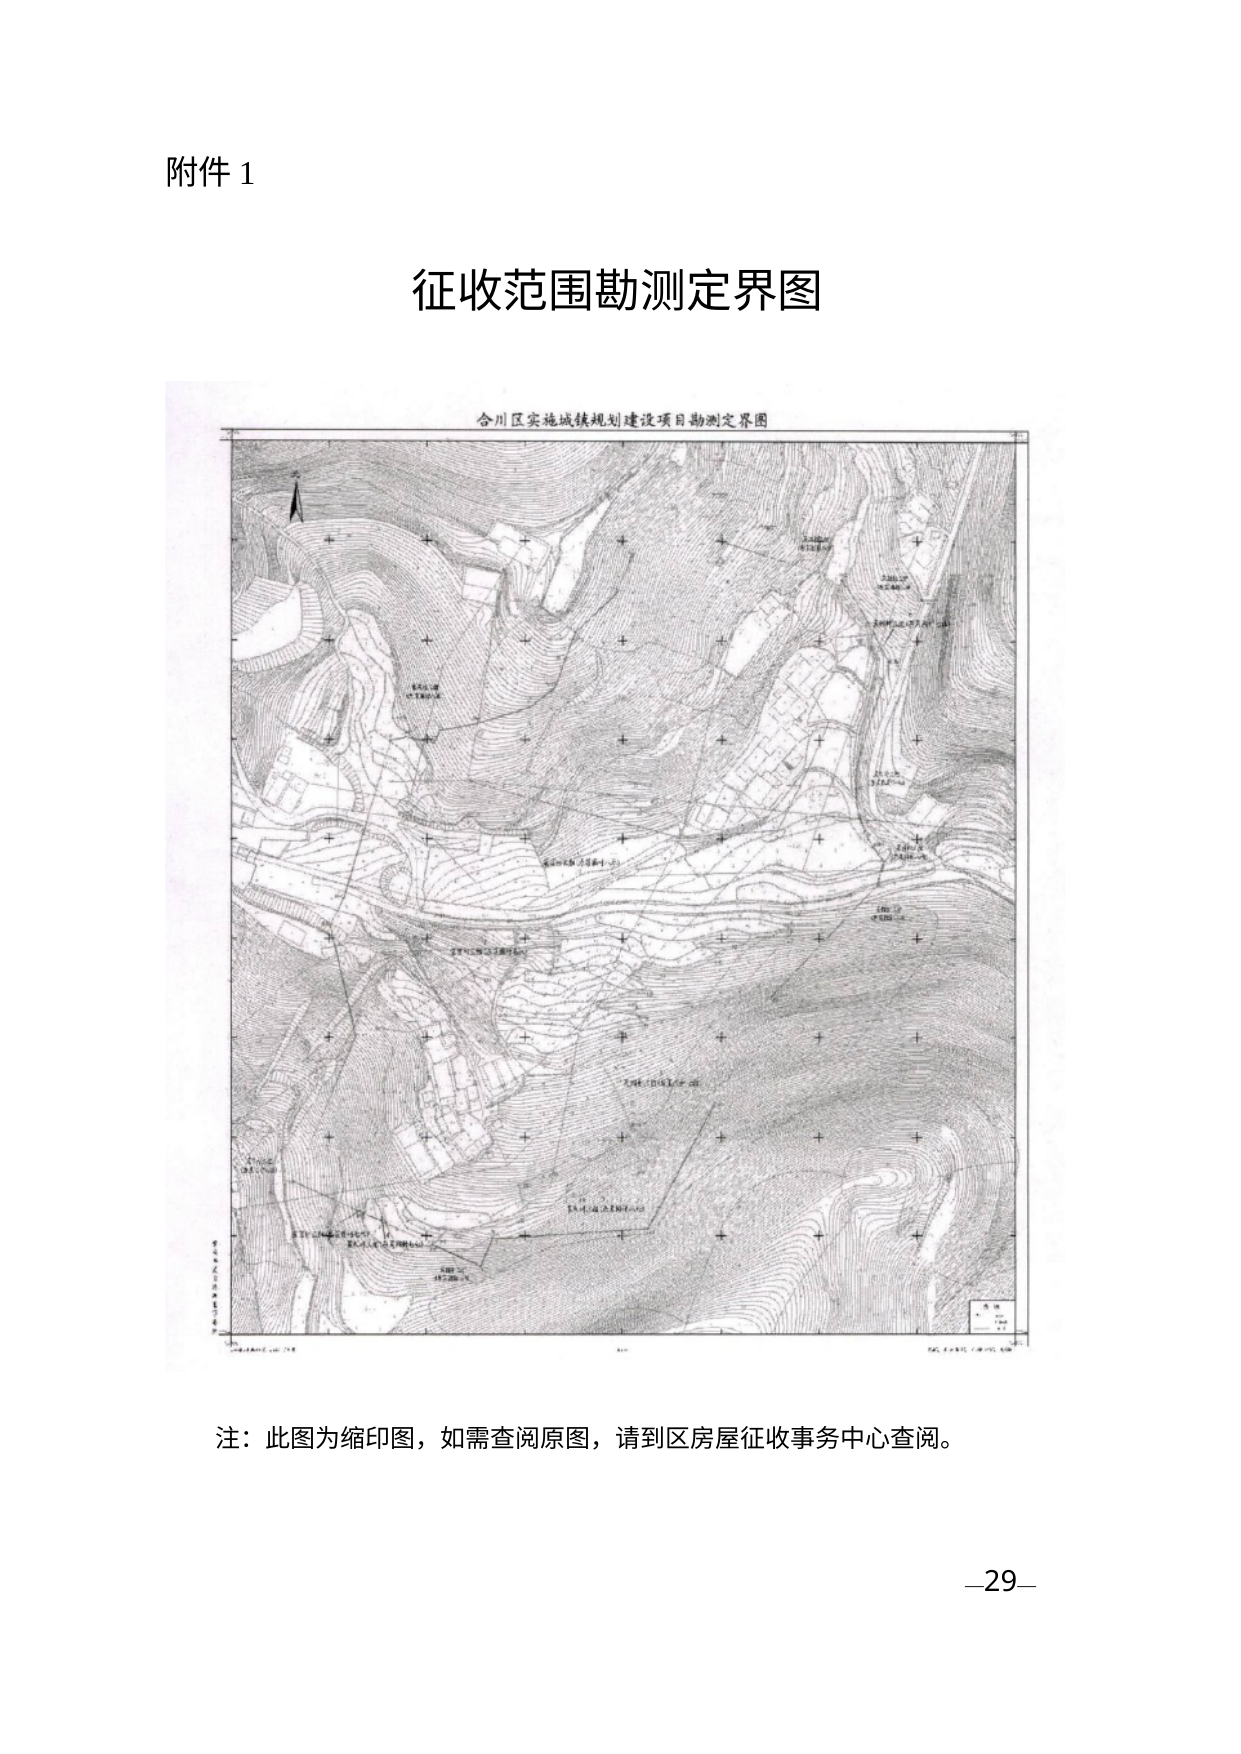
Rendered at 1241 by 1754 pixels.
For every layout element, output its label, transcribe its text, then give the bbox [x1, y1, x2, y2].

text 注：此图为缩印图，如需查阅原图，请到区房屋征收事务中心查阅。 [165, 1406, 1069, 1467]
picture [165, 381, 1066, 1372]
text 征收范围勘测定界图 [165, 254, 1069, 321]
text 附件1 [165, 146, 1069, 194]
